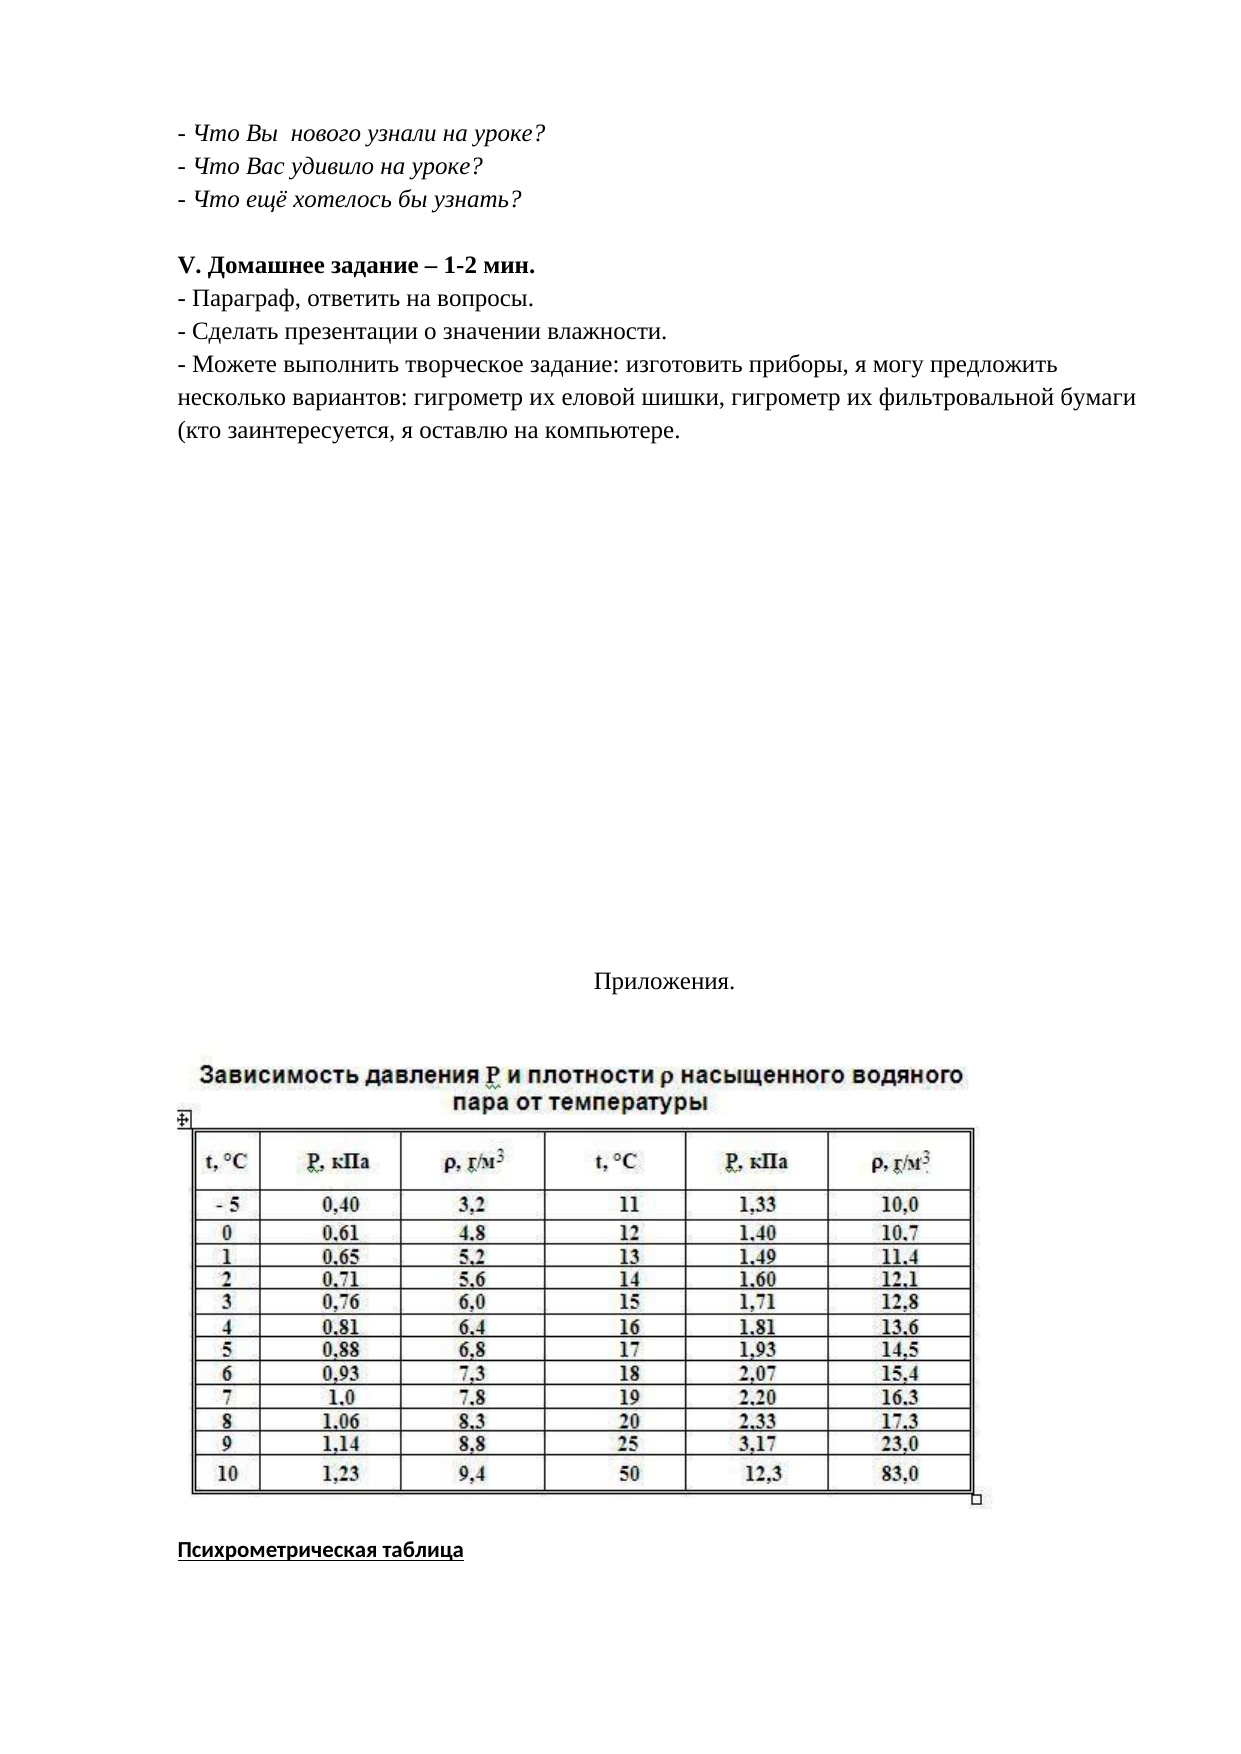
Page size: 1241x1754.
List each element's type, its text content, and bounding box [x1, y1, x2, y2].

text - Сделать презентации о значении влажности. [177, 316, 1152, 345]
text - Что Вы нового узнали на уроке? [177, 118, 1152, 147]
text V. Домашнее задание – 1-2 мин. [177, 250, 1152, 279]
text - Параграф, ответить на вопросы. [177, 283, 1152, 312]
text - Можете выполнить творческое задание: изготовить приборы, я могу предложить несколько вариантов: гигрометр их еловой шишки, гигрометр их фильтровальной бумаги (кто заинтересуется, я оставлю на компьютере. [177, 349, 1152, 444]
text - Что ещё хотелось бы узнать? [177, 184, 1152, 213]
text - Что Вас удивило на уроке? [177, 151, 1152, 180]
picture [177, 1020, 1012, 1511]
text Приложения. [177, 966, 1152, 995]
text Психрометрическая таблица [177, 1536, 1152, 1563]
